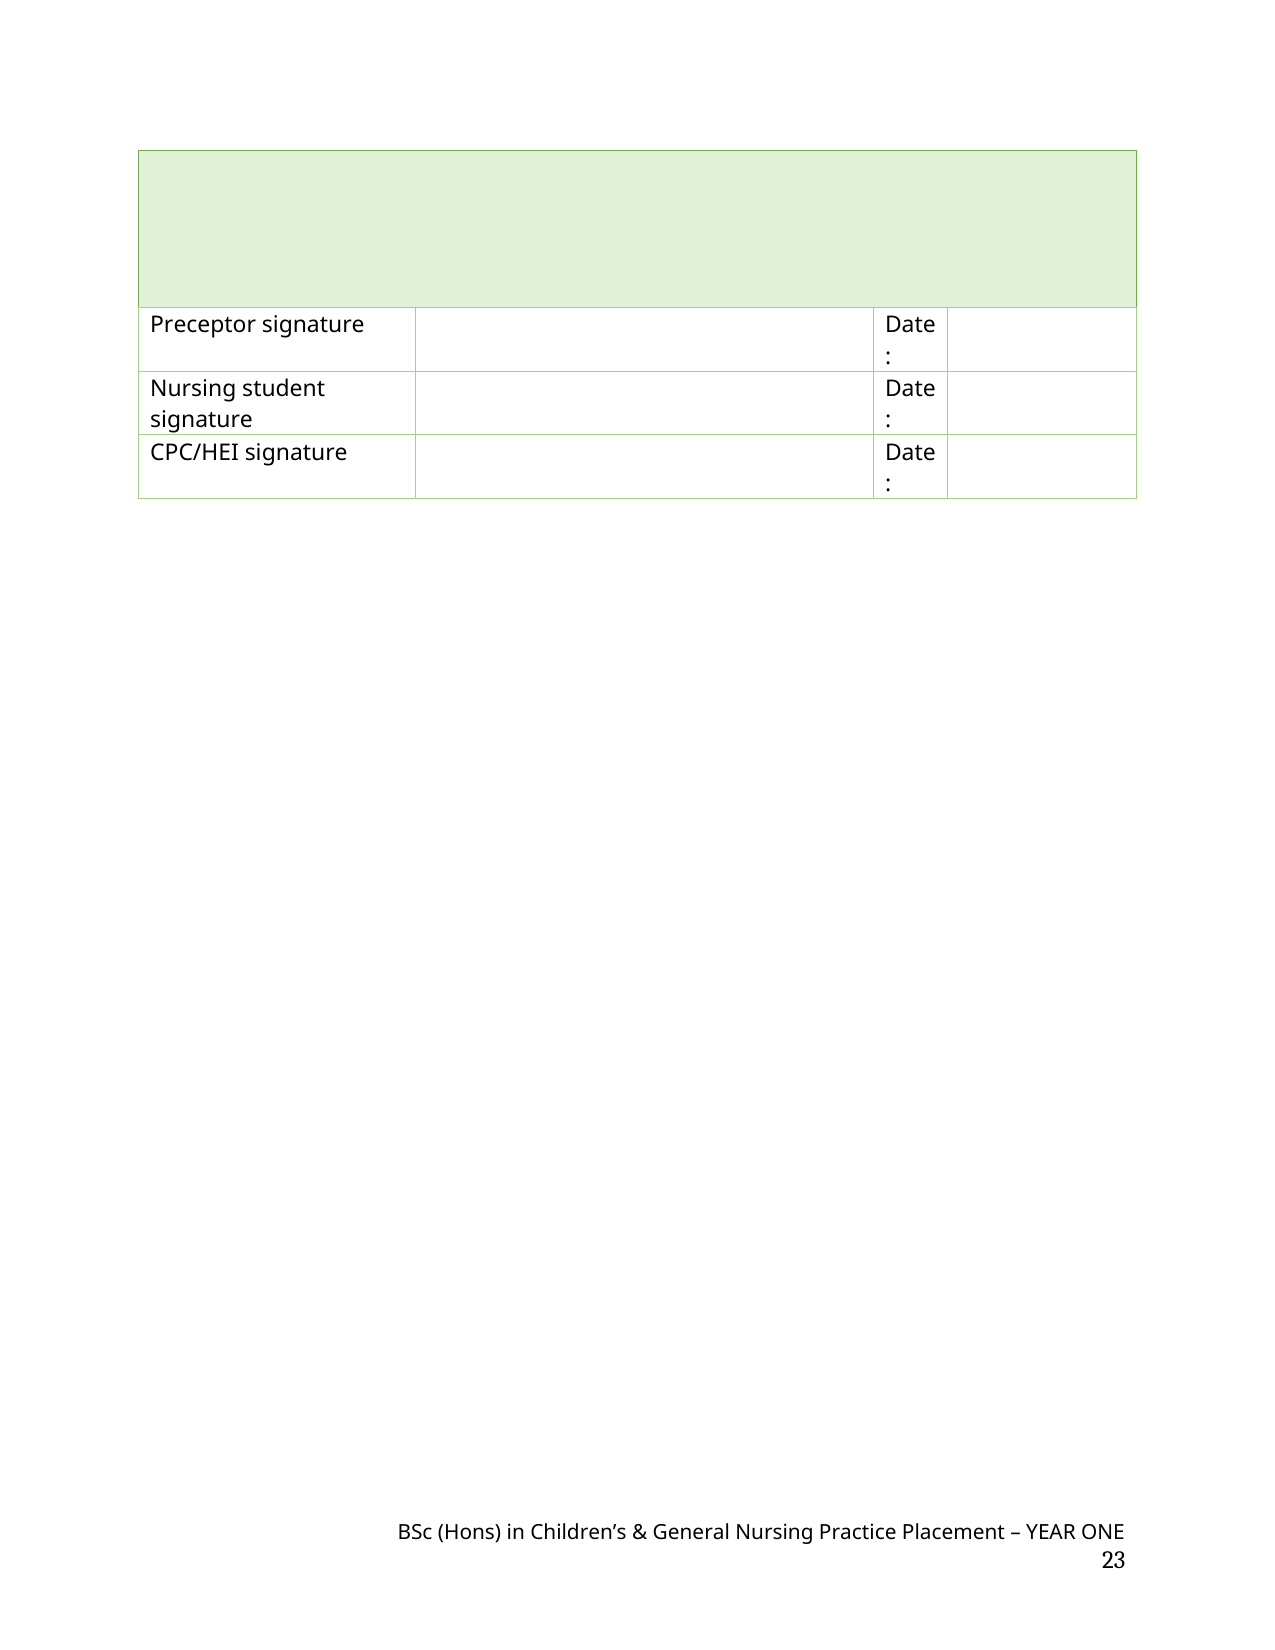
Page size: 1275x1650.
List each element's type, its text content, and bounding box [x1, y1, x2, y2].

table_cell [416, 435, 873, 498]
table_cell Nursing student signature [139, 372, 415, 434]
table_header [139, 151, 1136, 307]
table_cell Date: [874, 372, 947, 434]
table_cell [416, 308, 873, 371]
table_cell [948, 308, 1136, 371]
table_cell [948, 435, 1136, 498]
table_cell [948, 372, 1136, 434]
table_cell Date: [874, 308, 947, 371]
table_cell Date: [874, 435, 947, 498]
table_cell CPC/HEI signature [139, 435, 415, 498]
table_cell [416, 372, 873, 434]
table_cell Preceptor signature [139, 308, 415, 371]
